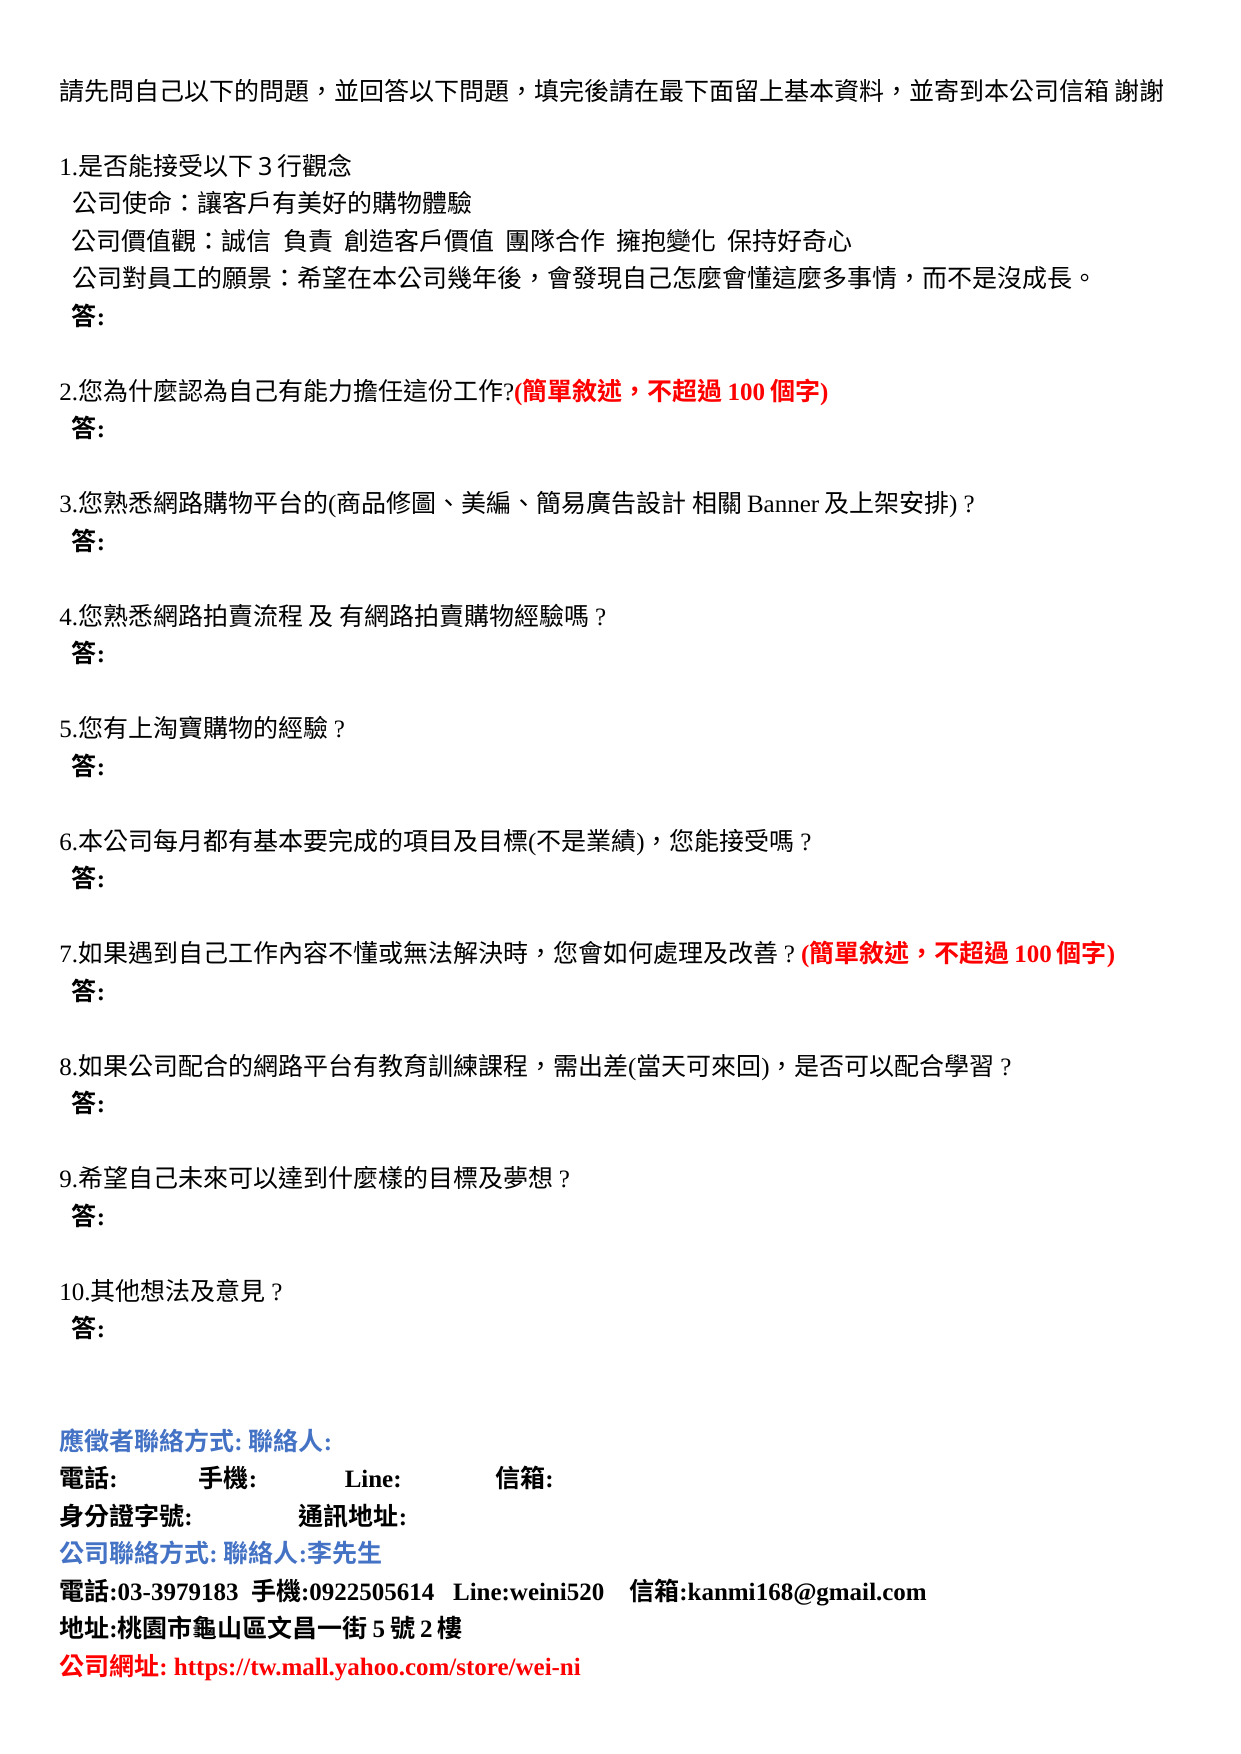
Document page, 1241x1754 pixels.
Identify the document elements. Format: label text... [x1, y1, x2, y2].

text 答: [59, 1308, 1181, 1346]
text 3.您熟悉網路購物平台的(商品修圖、美編、簡易廣告設計 相關Banner及上架安排) ? [59, 483, 1181, 521]
text 公司聯絡方式: 聯絡人:李先生 [59, 1533, 1181, 1571]
text 公司網址: https://tw.mall.yahoo.com/store/wei-ni [59, 1646, 1181, 1683]
text 10.其他想法及意見 ? [59, 1271, 1181, 1308]
text 答: [59, 296, 1181, 333]
text 7.如果遇到自己工作內容不懂或無法解決時，您會如何處理及改善 ? (簡單敘述，不超過100個字) [59, 933, 1181, 971]
text 公司使命：讓客戶有美好的購物體驗 [59, 183, 1181, 221]
text 答: [59, 521, 1181, 558]
text 電話: 手機: Line: 信箱: [59, 1458, 1181, 1496]
text 1.是否能接受以下3行觀念 [59, 146, 1181, 183]
text 2.您為什麼認為自己有能力擔任這份工作?(簡單敘述，不超過100個字) [59, 371, 1181, 408]
text 答: [59, 408, 1181, 446]
text 4.您熟悉網路拍賣流程 及 有網路拍賣購物經驗嗎 ? [59, 596, 1181, 633]
text 9.希望自己未來可以達到什麼樣的目標及夢想 ? [59, 1158, 1181, 1196]
text 公司價值觀：誠信 負責 創造客戶價值 團隊合作 擁抱變化 保持好奇心 [59, 221, 1181, 258]
text 答: [59, 858, 1181, 896]
text 電話:03-3979183 手機:0922505614 Line:weini520 信箱:kanmi168@gmail.com [59, 1571, 1181, 1608]
text 5.您有上淘寶購物的經驗 ? [59, 708, 1181, 746]
text 應徵者聯絡方式: 聯絡人: [59, 1421, 1181, 1458]
text 答: [59, 746, 1181, 783]
text 答: [59, 1196, 1181, 1233]
text 請先問自己以下的問題，並回答以下問題，填完後請在最下面留上基本資料，並寄到本公司信箱 謝謝 [59, 71, 1181, 108]
text 身分證字號: 通訊地址: [59, 1496, 1181, 1533]
text 6.本公司每月都有基本要完成的項目及目標(不是業績)，您能接受嗎 ? [59, 821, 1181, 858]
text 公司對員工的願景：希望在本公司幾年後，會發現自己怎麼會懂這麼多事情，而不是沒成長。 [59, 258, 1181, 296]
text 答: [59, 971, 1181, 1008]
text 答: [59, 633, 1181, 671]
text 答: [59, 1083, 1181, 1121]
text 8.如果公司配合的網路平台有教育訓練課程，需出差(當天可來回)，是否可以配合學習 ? [59, 1046, 1181, 1083]
text 地址:桃園市龜山區文昌一街5號2樓 [59, 1608, 1181, 1646]
